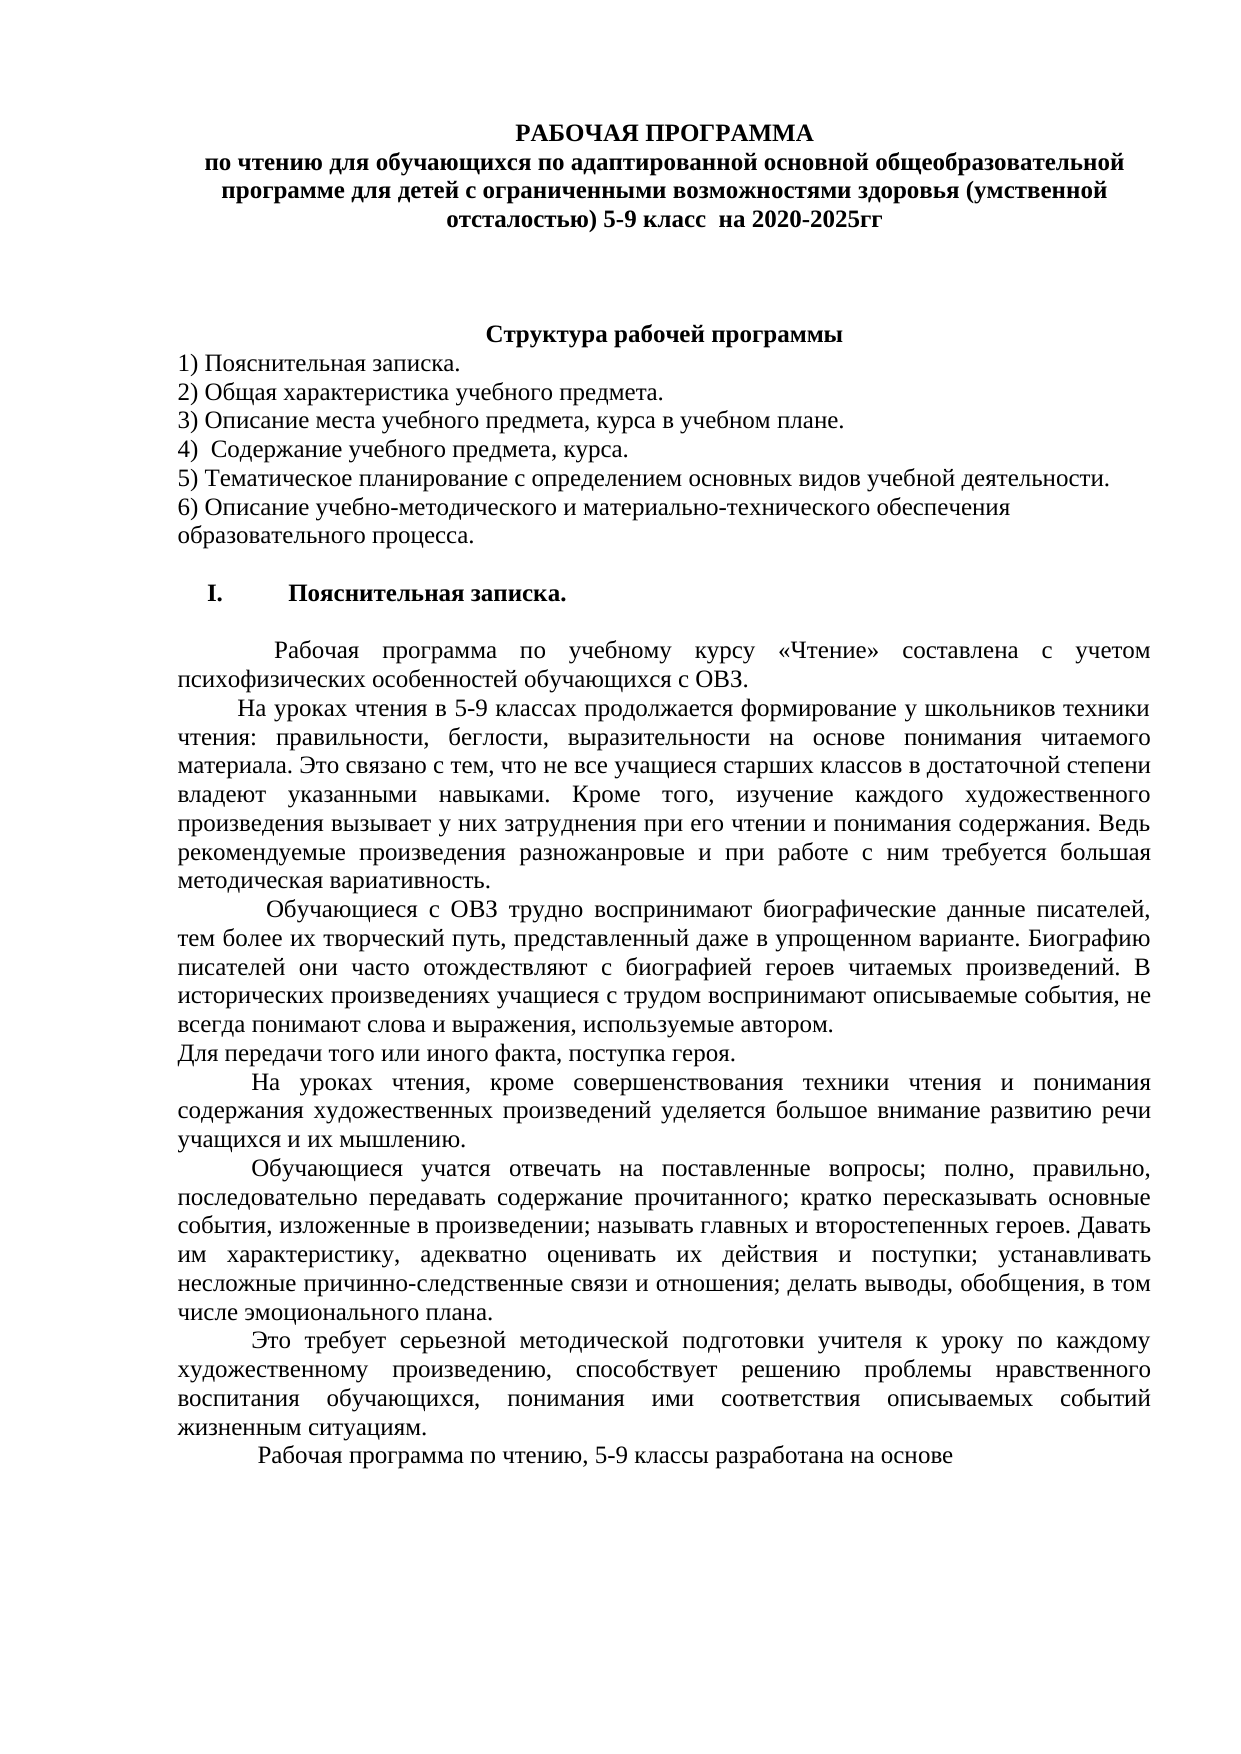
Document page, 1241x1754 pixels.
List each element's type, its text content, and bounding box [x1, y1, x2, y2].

text Структура рабочей программы [177, 319, 1152, 348]
text 1) Пояснительная записка. [177, 348, 1152, 377]
text Обучающиеся с ОВЗ трудно воспринимают биографические данные писателей, тем более их творческий путь, представленный даже в упрощенном варианте. Биографию писателей они часто отождествляют с биографией героев читаемых произведений. В исторических произведениях учащиеся с трудом воспринимают описываемые события, не всегда понимают слова и выражения, используемые автором. [177, 894, 1152, 1038]
text Это требует серьезной методической подготовки учителя к уроку по каждому художественному произведению, способствует решению проблемы нравственного воспитания обучающихся, понимания ими соответствия описываемых событий жизненным ситуациям. [177, 1326, 1152, 1441]
text Для передачи того или иного факта, поступка героя. [177, 1038, 1152, 1067]
text 6) Описание учебно-методического и материально-технического обеспечения образовательного процесса. [177, 492, 1152, 549]
text 2) Общая характеристика учебного предмета. [177, 377, 1152, 406]
text РАБОЧАЯ ПРОГРАММА [177, 118, 1152, 147]
text по чтению для обучающихся по адаптированной основной общеобразовательной программе для детей с ограниченными возможностями здоровья (умственной отсталостью) 5-9 класс на 2020-2025гг [177, 147, 1152, 233]
text На уроках чтения, кроме совершенствования техники чтения и понимания содержания художественных произведений уделяется большое внимание развитию речи учащихся и их мышлению. [177, 1067, 1152, 1153]
list Пояснительная записка. [207, 578, 1152, 607]
text Обучающиеся учатся отвечать на поставленные вопросы; полно, правильно, последовательно передавать содержание прочитанного; кратко пересказывать основные события, изложенные в произведении; называть главных и второстепенных героев. Давать им характеристику, адекватно оценивать их действия и поступки; устанавливать несложные причинно-следственные связи и отношения; делать выводы, обобщения, в том числе эмоционального плана. [177, 1153, 1152, 1326]
text Рабочая программа по чтению, 5-9 классы разработана на основе [177, 1441, 1152, 1469]
text Рабочая программа по учебному курсу «Чтение» составлена с учетом психофизических особенностей обучающихся с ОВЗ. [177, 636, 1152, 693]
text На уроках чтения в 5-9 классах продолжается формирование у школьников техники чтения: правильности, беглости, выразительности на основе понимания читаемого материала. Это связано с тем, что не все учащиеся старших классов в достаточной степени владеют указанными навыками. Кроме того, изучение каждого художественного произведения вызывает у них затруднения при его чтении и понимания содержания. Ведь рекомендуемые произведения разножанровые и при работе с ним требуется большая методическая вариативность. [177, 693, 1152, 894]
text 5) Тематическое планирование с определением основных видов учебной деятельности. [177, 463, 1152, 492]
text 3) Описание места учебного предмета, курса в учебном плане. [177, 406, 1152, 434]
text 4) Содержание учебного предмета, курса. [177, 434, 1152, 463]
